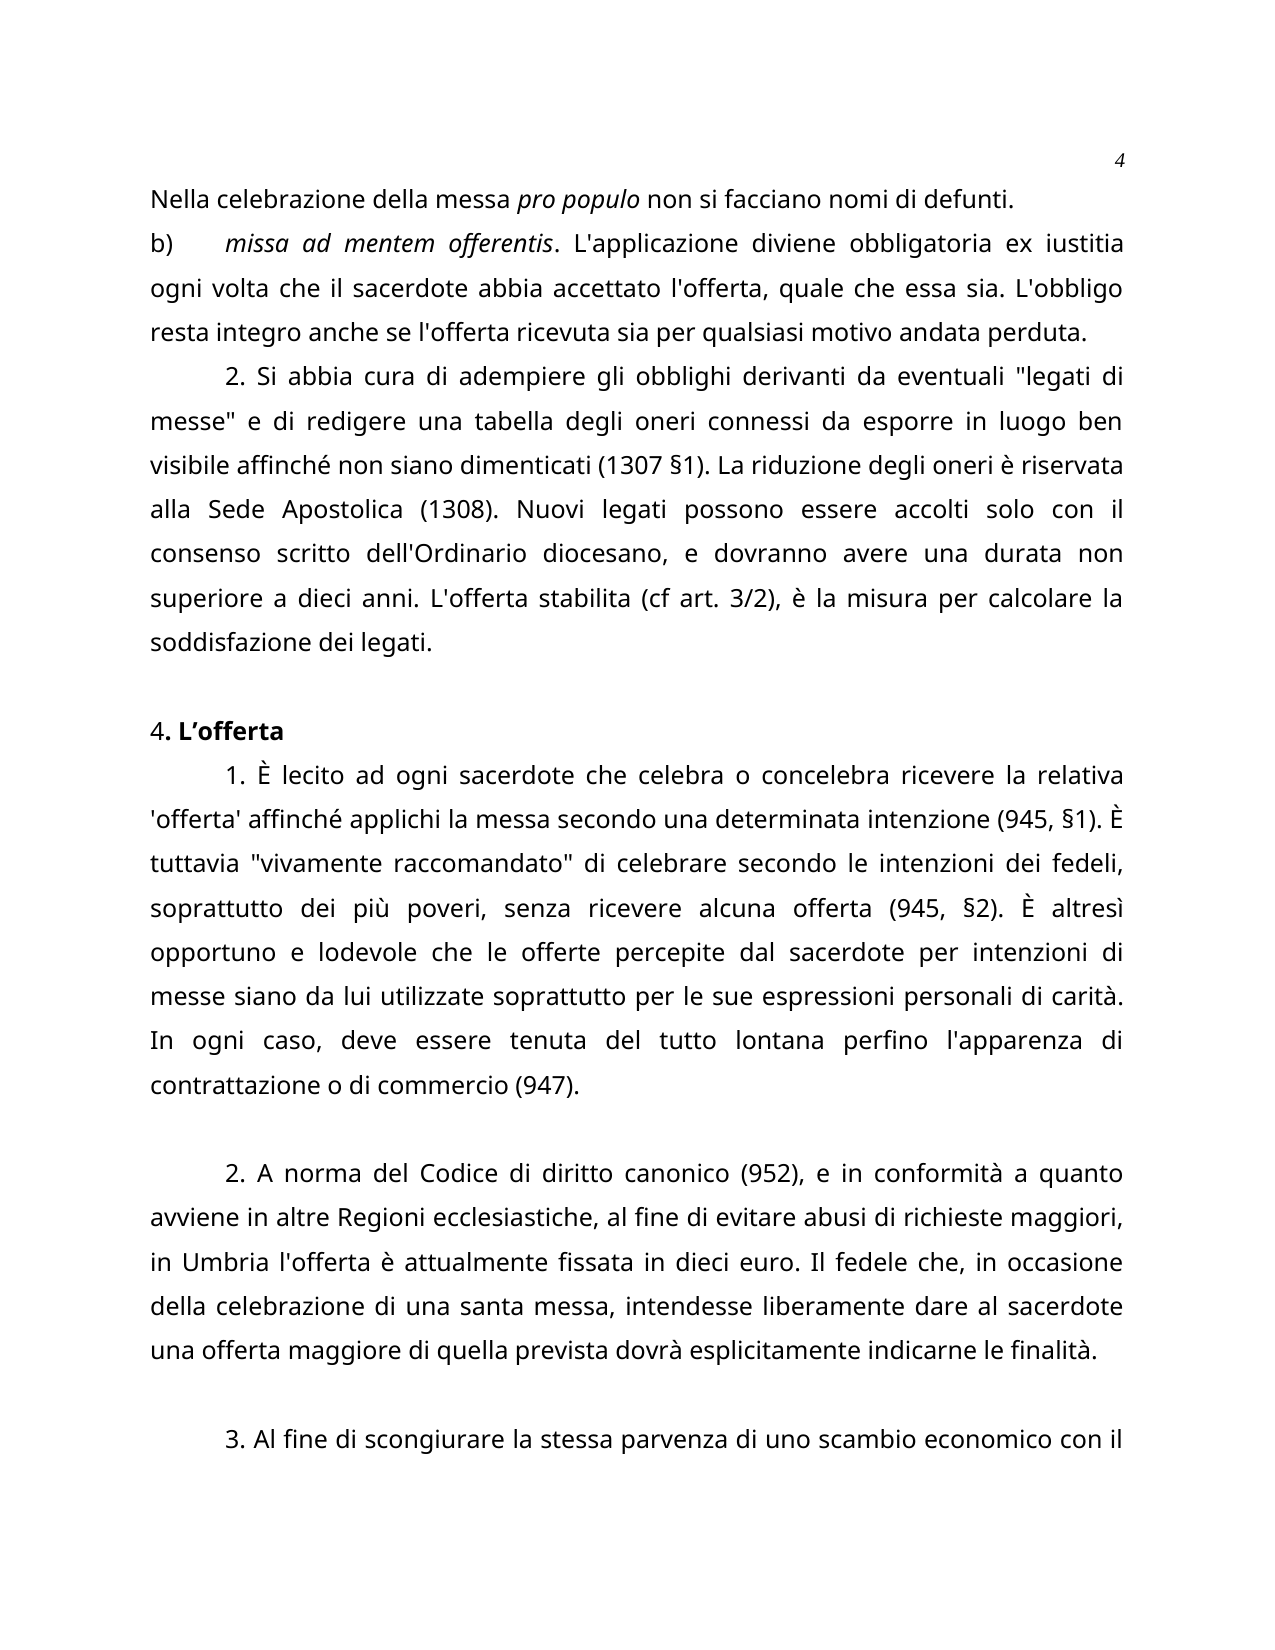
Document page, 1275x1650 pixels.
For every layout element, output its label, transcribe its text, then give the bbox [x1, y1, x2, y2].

text 1. È lecito ad ogni sacerdote che celebra o concelebra ricevere la relativa 'offerta' affinché applichi la messa secondo una determinata intenzione (945, §1). È tuttavia "vivamente raccomandato" di celebrare secondo le intenzioni dei fedeli, soprattutto dei più poveri, senza ricevere alcuna offerta (945, §2). È altresì opportuno e lodevole che le offerte percepite dal sacerdote per intenzioni di messe siano da lui utilizzate soprattutto per le sue espressioni personali di carità. In ogni caso, deve essere tenuta del tutto lontana perfino l'apparenza di contrattazione o di commercio (947). [150, 757, 1125, 1101]
text 2. Si abbia cura di adempiere gli obblighi derivanti da eventuali "legati di messe" e di redigere una tabella degli oneri connessi da esporre in luogo ben visibile affinché non siano dimenticati (1307 §1). La riduzione degli oneri è riservata alla Sede Apostolica (1308). Nuovi legati possono essere accolti solo con il consenso scritto dell'Ordinario diocesano, e dovranno avere una durata non superiore a dieci anni. L'offerta stabilita (cf art. 3/2), è la misura per calcolare la soddisfazione dei legati. [150, 359, 1125, 659]
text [150, 1421, 1125, 1456]
text 2. A norma del Codice di diritto canonico (952), e in conformità a quanto avviene in altre Regioni ecclesiastiche, al fine di evitare abusi di richieste maggiori, in Umbria l'offerta è attualmente fissata in dieci euro. Il fedele che, in occasione della celebrazione di una santa messa, intendesse liberamente dare al sacerdote una offerta maggiore di quella prevista dovrà esplicitamente indicarne le finalità. [150, 1156, 1125, 1367]
text 4. L’offerta [150, 713, 1125, 747]
text b) missa ad mentem offerentis. L'applicazione diviene obbligatoria ex iustitia ogni volta che il sacerdote abbia accettato l'offerta, quale che essa sia. L'obbligo resta integro anche se l'offerta ricevuta sia per qualsiasi motivo andata perduta. [150, 226, 1125, 349]
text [150, 148, 1125, 216]
